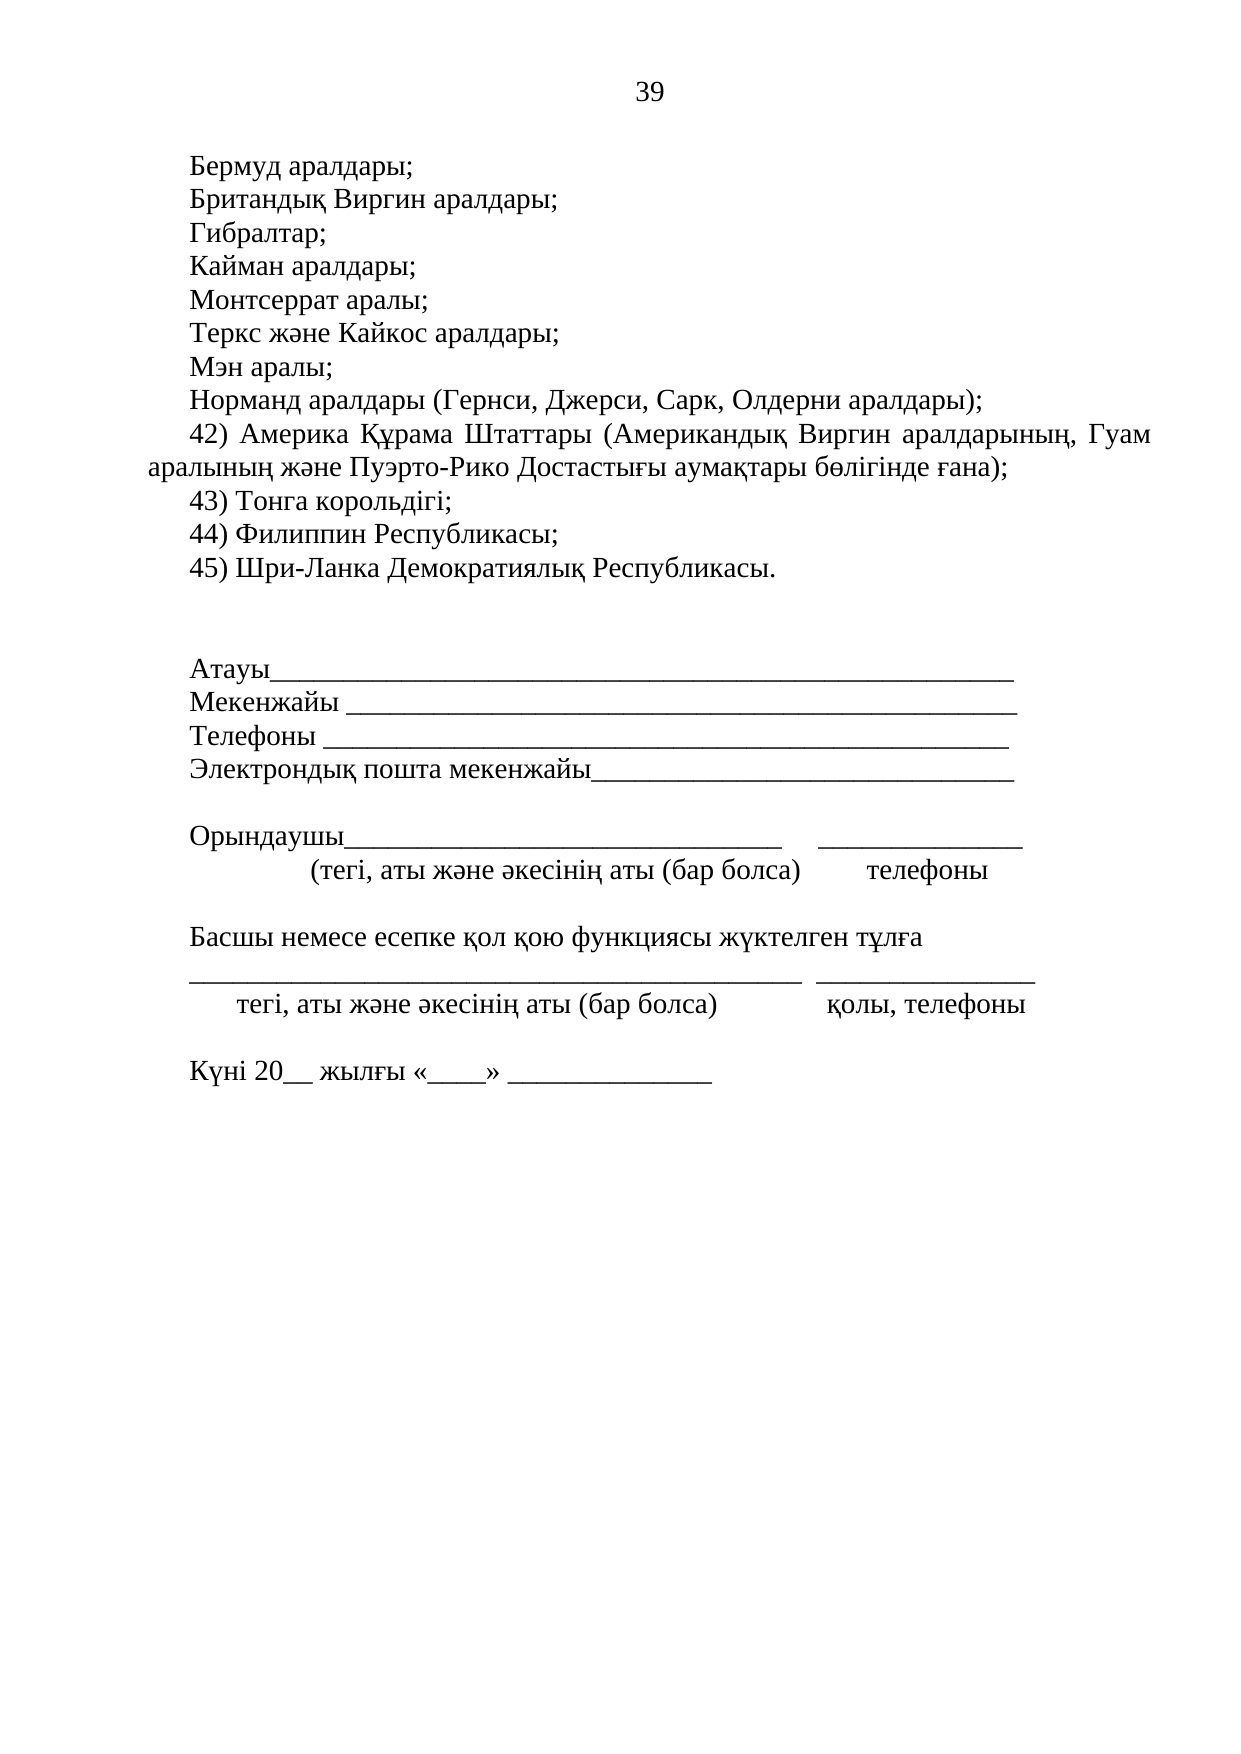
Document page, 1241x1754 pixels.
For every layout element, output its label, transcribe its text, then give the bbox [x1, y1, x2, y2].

text 44) Филиппин Республикасы; [148, 517, 1152, 550]
text Орындаушы______________________________ ______________ [148, 818, 1152, 852]
text Атауы___________________________________________________ [148, 651, 1152, 684]
text Британдық Виргин аралдары; [148, 181, 1152, 215]
text Басшы немесе есепке қол қою функциясы жүктелген тұлға [148, 919, 1152, 953]
text 45) Шри-Ланка Демократиялық Республикасы. [148, 550, 1152, 584]
text 43) Тонга корольдігі; [148, 483, 1152, 517]
text (тегі, аты және әкесінің аты (бар болса) телефоны [148, 852, 1152, 886]
text Телефоны _______________________________________________ [148, 718, 1152, 751]
text Бермуд аралдары; [148, 148, 1152, 181]
text __________________________________________ _______________ [148, 953, 1152, 986]
text 42) Америка Құрама Штаттары (Американдық Виргин аралдарының, Гуам аралының және Пуэрто-Рико Достастығы аумақтары бөлiгiнде ғана); [148, 416, 1152, 483]
text Электрондық пошта мекенжайы_____________________________ [148, 751, 1152, 785]
text Күні 20__ жылғы «____» ______________ [148, 1053, 1152, 1087]
text Монтсеррат аралы; [148, 282, 1152, 315]
text Мекенжайы ______________________________________________ [148, 684, 1152, 718]
text тегі, аты және әкесінің аты (бар болса) қолы, телефоны [148, 986, 1152, 1020]
text Теркс және Кайкос аралдары; [148, 315, 1152, 349]
text Мэн аралы; [148, 349, 1152, 382]
text Кайман аралдары; [148, 248, 1152, 282]
text Норманд аралдары (Гернси, Джерси, Сарк, Олдерни аралдары); [148, 382, 1152, 416]
text Гибралтар; [148, 215, 1152, 248]
